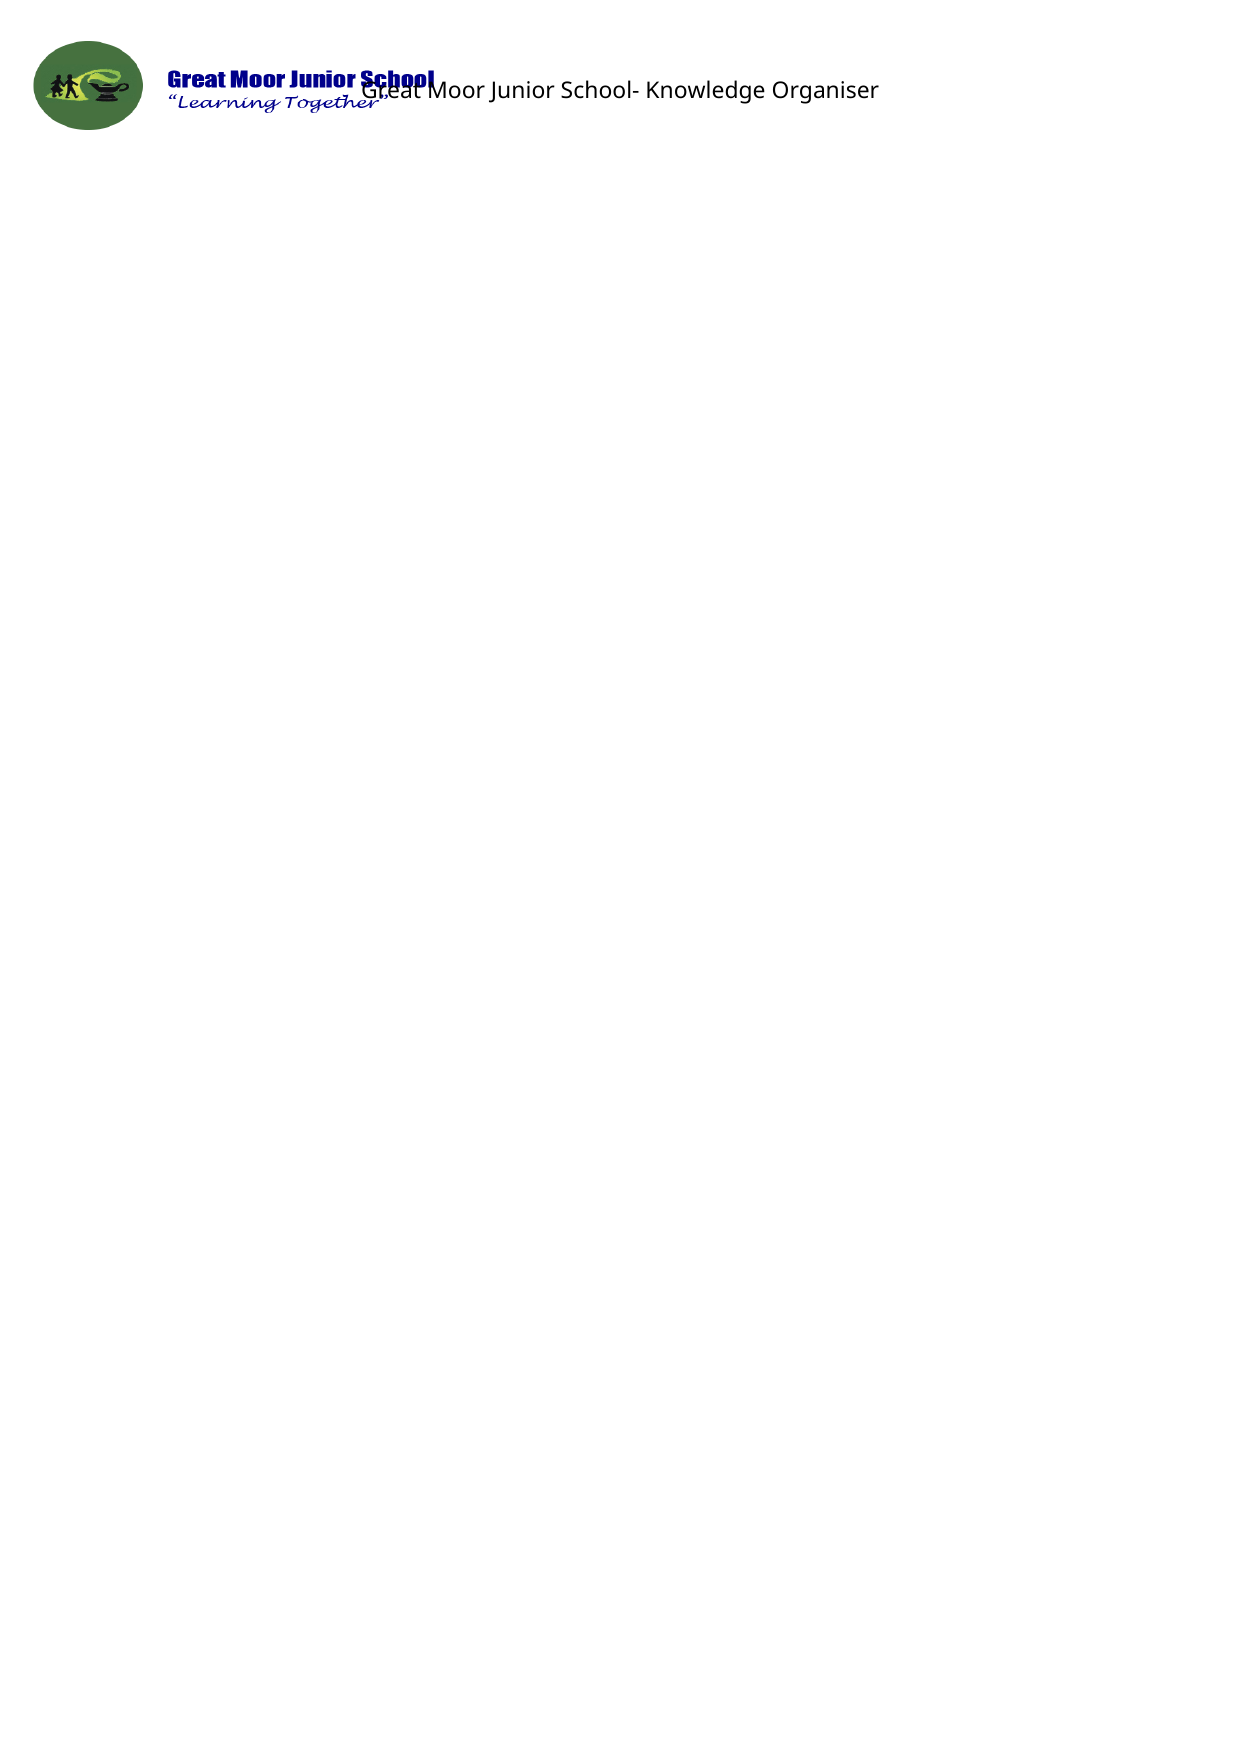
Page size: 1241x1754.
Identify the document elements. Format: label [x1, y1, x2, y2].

picture [30, 35, 443, 134]
